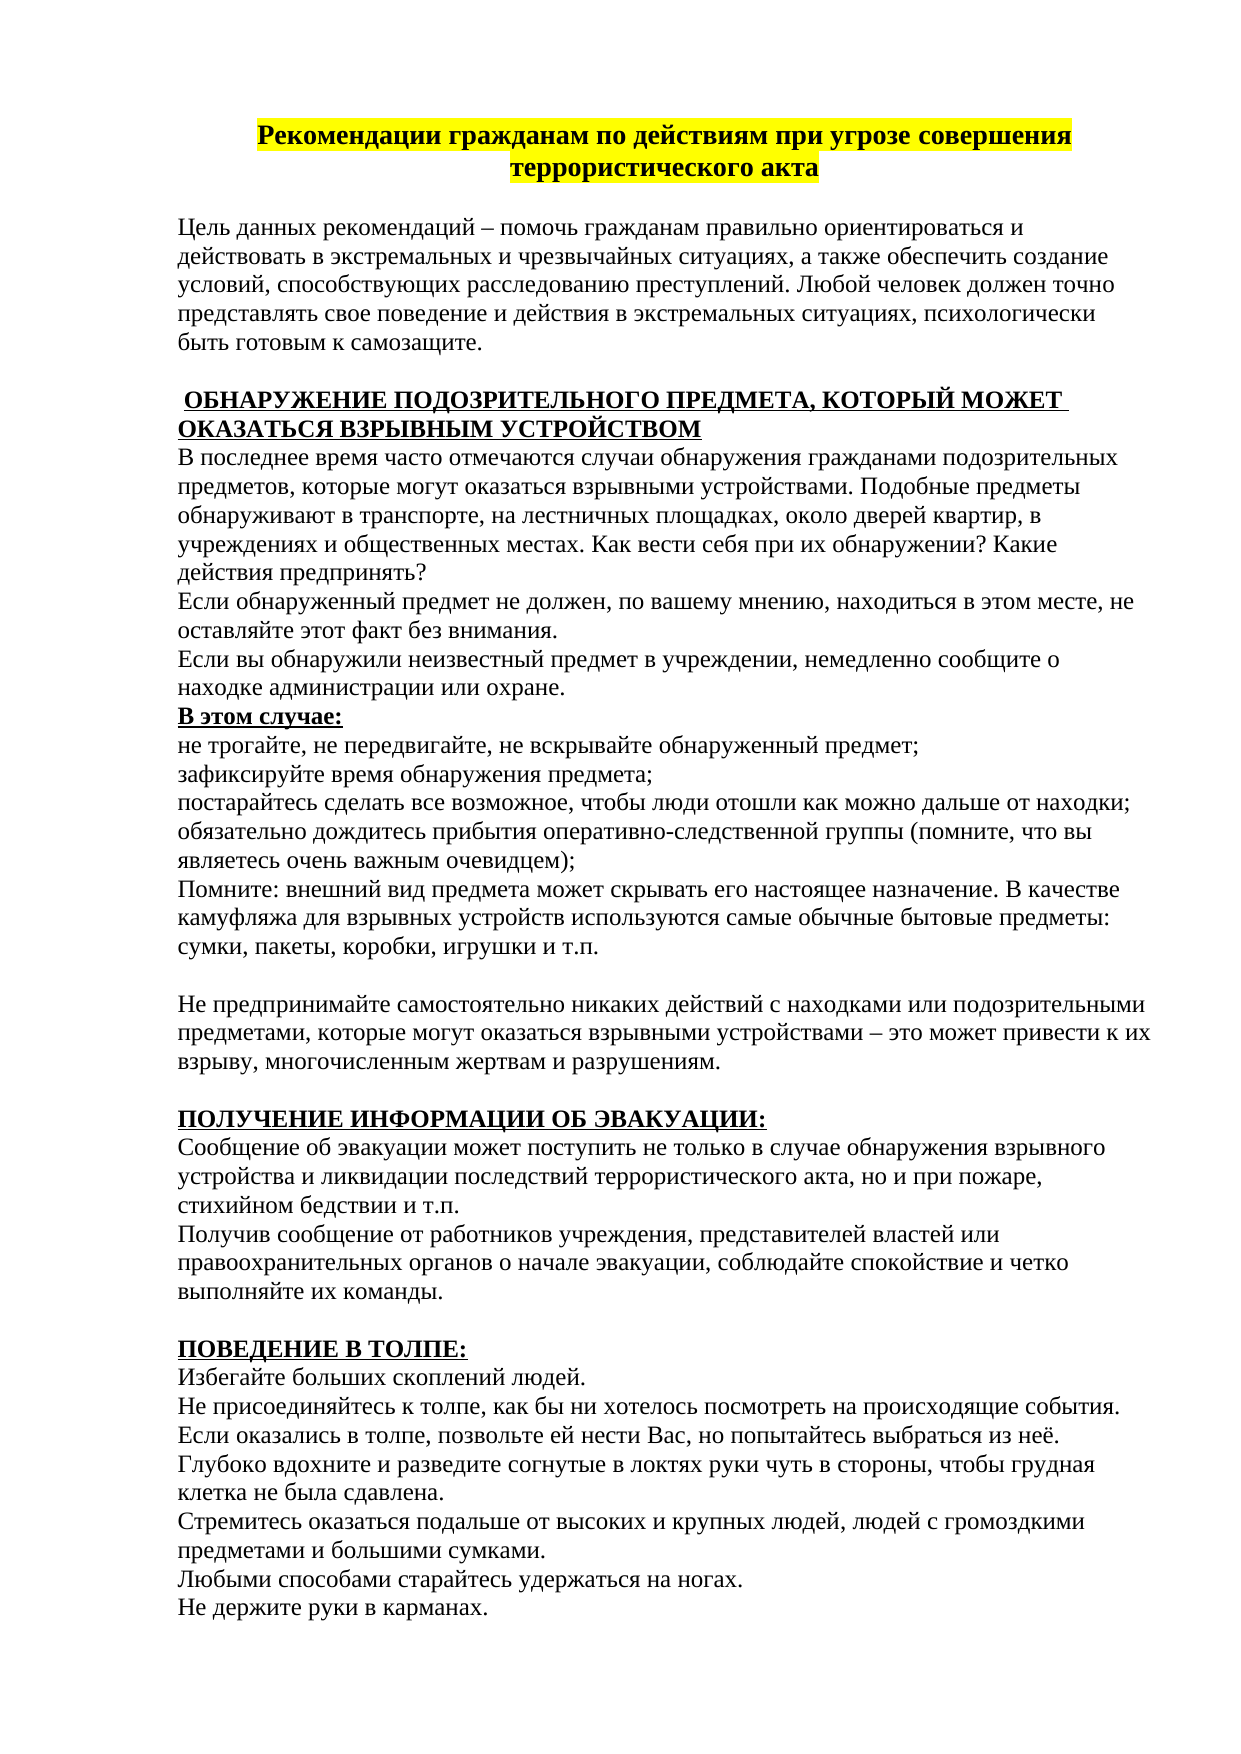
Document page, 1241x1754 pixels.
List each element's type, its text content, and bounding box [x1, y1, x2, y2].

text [177, 385, 1152, 1621]
text Цель данных рекомендаций – помочь гражданам правильно ориентироваться и действовать в экстремальных и чрезвычайных ситуациях, а также обеспечить создание условий, способствующих расследованию преступлений. Любой человек должен точно представлять свое поведение и действия в экстремальных ситуациях, психологически быть готовым к самозащите. [177, 212, 1152, 356]
text Рекомендации гражданам по действиям при угрозе совершения террористического акта [819, 118, 1152, 183]
text Рекомендации гражданам по действиям при угрозе совершения террористического акта [177, 118, 510, 183]
